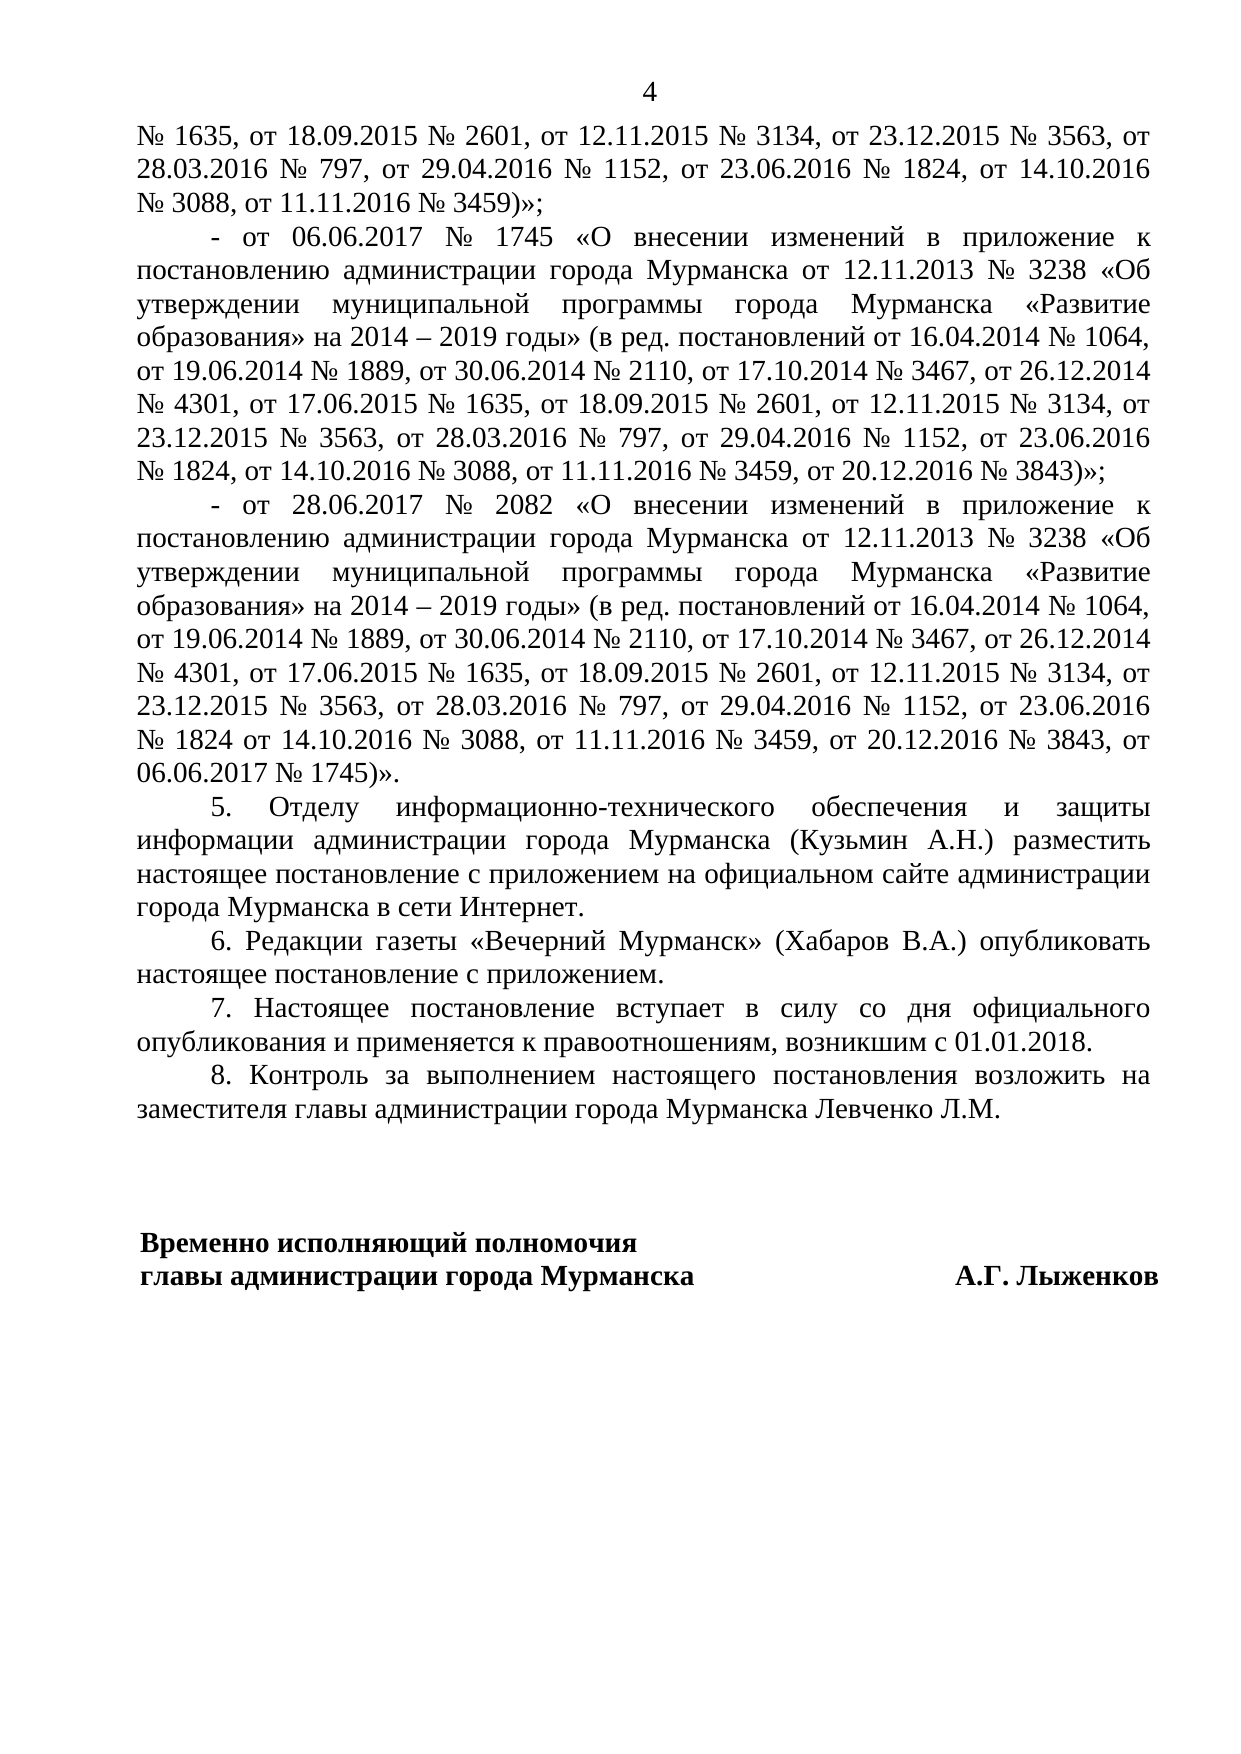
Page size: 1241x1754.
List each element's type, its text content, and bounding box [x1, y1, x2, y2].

text 8. Контроль за выполнением настоящего постановления возложить на заместителя главы администрации города Мурманска Левченко Л.М. [136, 1057, 1152, 1124]
text 5. Отделу информационно-технического обеспечения и защиты информации администрации города Мурманска (Кузьмин А.Н.) разместить настоящее постановление с приложением на официальном сайте администрации города Мурманска в сети Интернет. [136, 789, 1152, 923]
text - от 06.06.2017 № 1745 «О внесении изменений в приложение к постановлению администрации города Мурманска от 12.11.2013 № 3238 «Об утверждении муниципальной программы города Мурманска «Развитие образования» на 2014 – 2019 годы» (в ред. постановлений от 16.04.2014 № 1064, от 19.06.2014 № 1889, от 30.06.2014 № 2110, от 17.10.2014 № 3467, от 26.12.2014 № 4301, от 17.06.2015 № 1635, от 18.09.2015 № 2601, от 12.11.2015 № 3134, от 23.12.2015 № 3563, от 28.03.2016 № 797, от 29.04.2016 № 1152, от 23.06.2016 № 1824, от 14.10.2016 № 3088, от 11.11.2016 № 3459, от 20.12.2016 № 3843)»; [136, 219, 1152, 487]
text - от 28.06.2017 № 2082 «О внесении изменений в приложение к постановлению администрации города Мурманска от 12.11.2013 № 3238 «Об утверждении муниципальной программы города Мурманска «Развитие образования» на 2014 – 2019 годы» (в ред. постановлений от 16.04.2014 № 1064, от 19.06.2014 № 1889, от 30.06.2014 № 2110, от 17.10.2014 № 3467, от 26.12.2014 № 4301, от 17.06.2015 № 1635, от 18.09.2015 № 2601, от 12.11.2015 № 3134, от 23.12.2015 № 3563, от 28.03.2016 № 797, от 29.04.2016 № 1152, от 23.06.2016 № 1824 от 14.10.2016 № 3088, от 11.11.2016 № 3459, от 20.12.2016 № 3843, от 06.06.2017 № 1745)». [136, 487, 1152, 789]
table_header А.Г. Лыженков [812, 1225, 1188, 1292]
text 7. Настоящее постановление вступает в силу со дня официального опубликования и применяется к правоотношениям, возникшим с 01.01.2018. [136, 990, 1152, 1057]
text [136, 118, 1152, 219]
text 6. Редакции газеты «Вечерний Мурманск» (Хабаров В.А.) опубликовать настоящее постановление с приложением. [136, 923, 1152, 990]
table_header Временно исполняющий полномочия главы администрации города Мурманска [136, 1225, 812, 1292]
